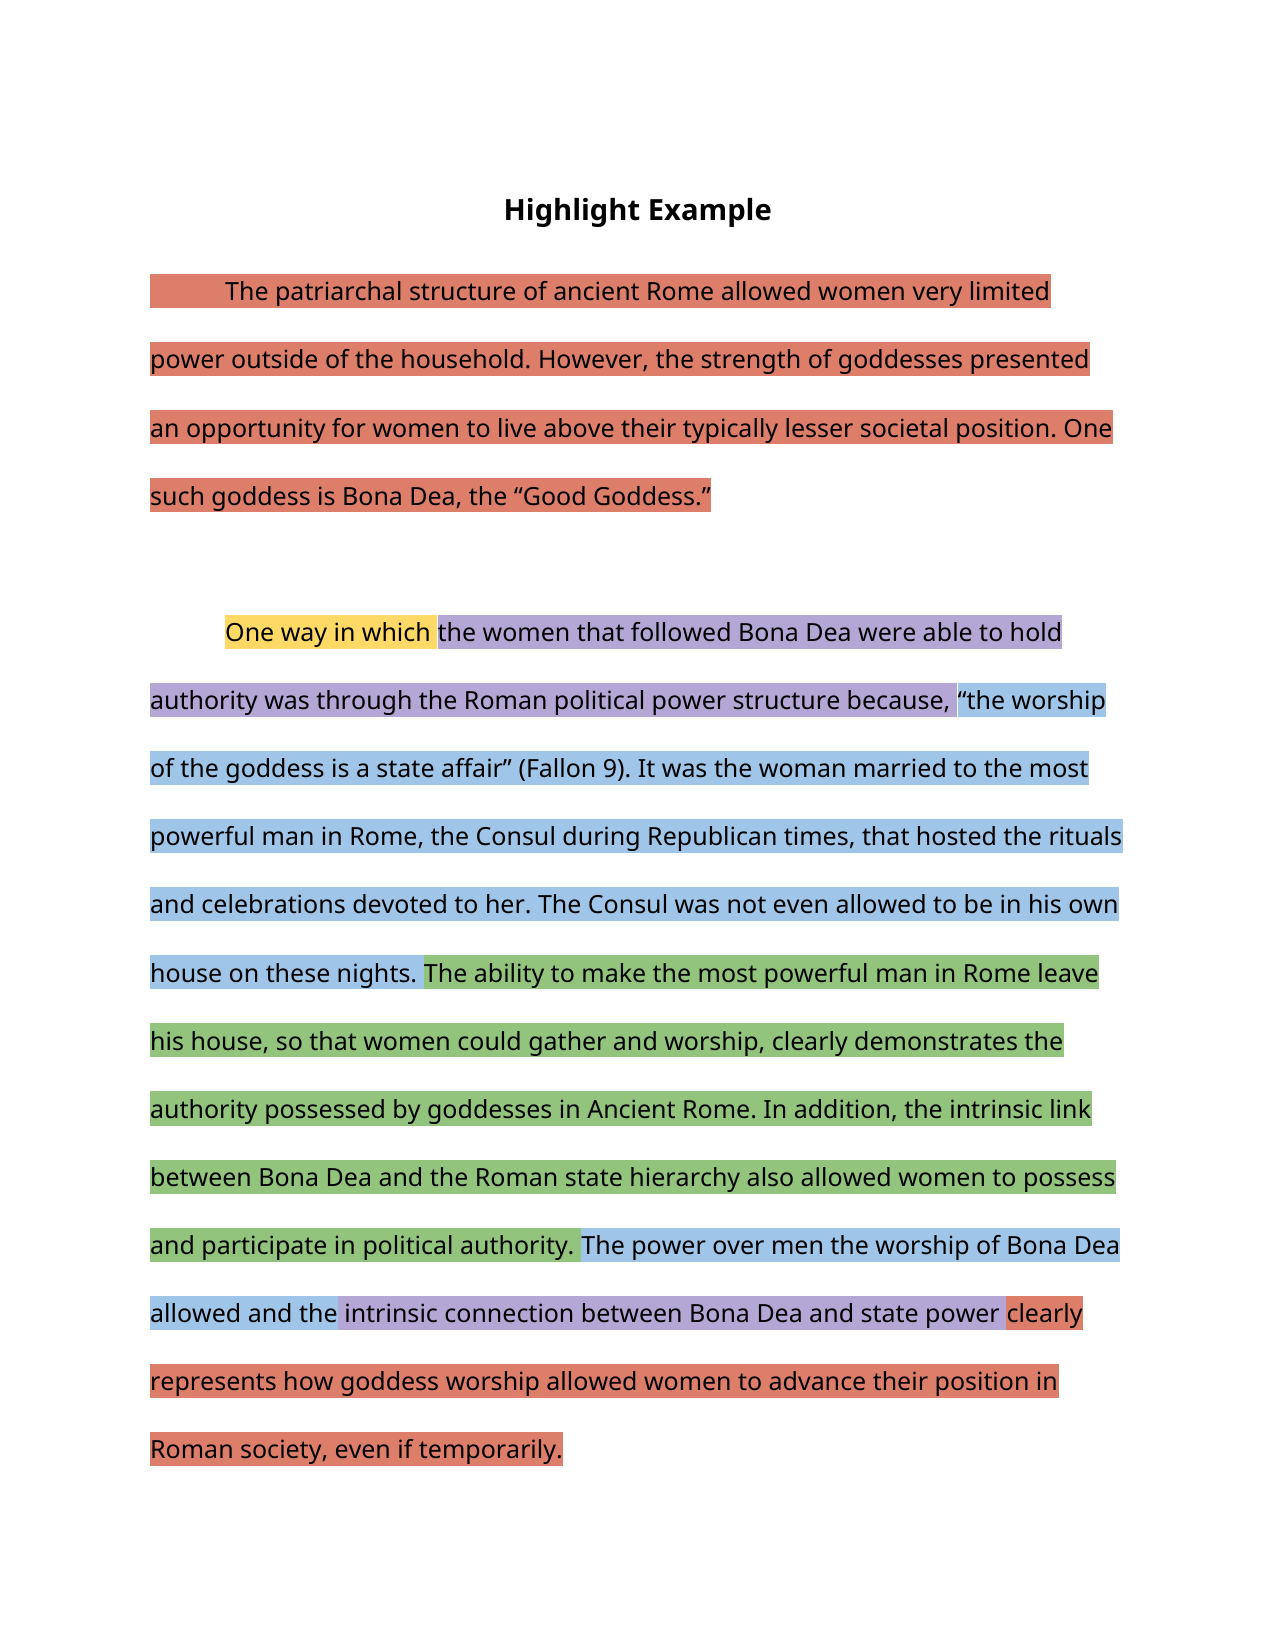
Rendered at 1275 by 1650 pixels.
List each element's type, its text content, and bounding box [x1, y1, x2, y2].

text Highlight Example [150, 189, 1125, 229]
text The patriarchal structure of ancient Rome allowed women very limited power outside of the household. However, the strength of goddesses presented an opportunity for women to live above their typically lesser societal position. One such goddess is Bona Dea, the “Good Goddess.” [150, 274, 1125, 512]
text One way in which the women that followed Bona Dea were able to hold authority was through the Roman political power structure because, “the worship of the goddess is a state affair” (Fallon 9). It was the woman married to the most powerful man in Rome, the Consul during Republican times, that hosted the rituals and celebrations devoted to her. The Consul was not even allowed to be in his own house on these nights. The ability to make the most powerful man in Rome leave his house, so that women could gather and worship, clearly demonstrates the authority possessed by goddesses in Ancient Rome. In addition, the intrinsic link between Bona Dea and the Roman state hierarchy also allowed women to possess and participate in political authority. The power over men the worship of Bona Dea allowed and the intrinsic connection between Bona Dea and state power clearly represents how goddess worship allowed women to advance their position in Roman society, even if temporarily. [150, 614, 1125, 1466]
